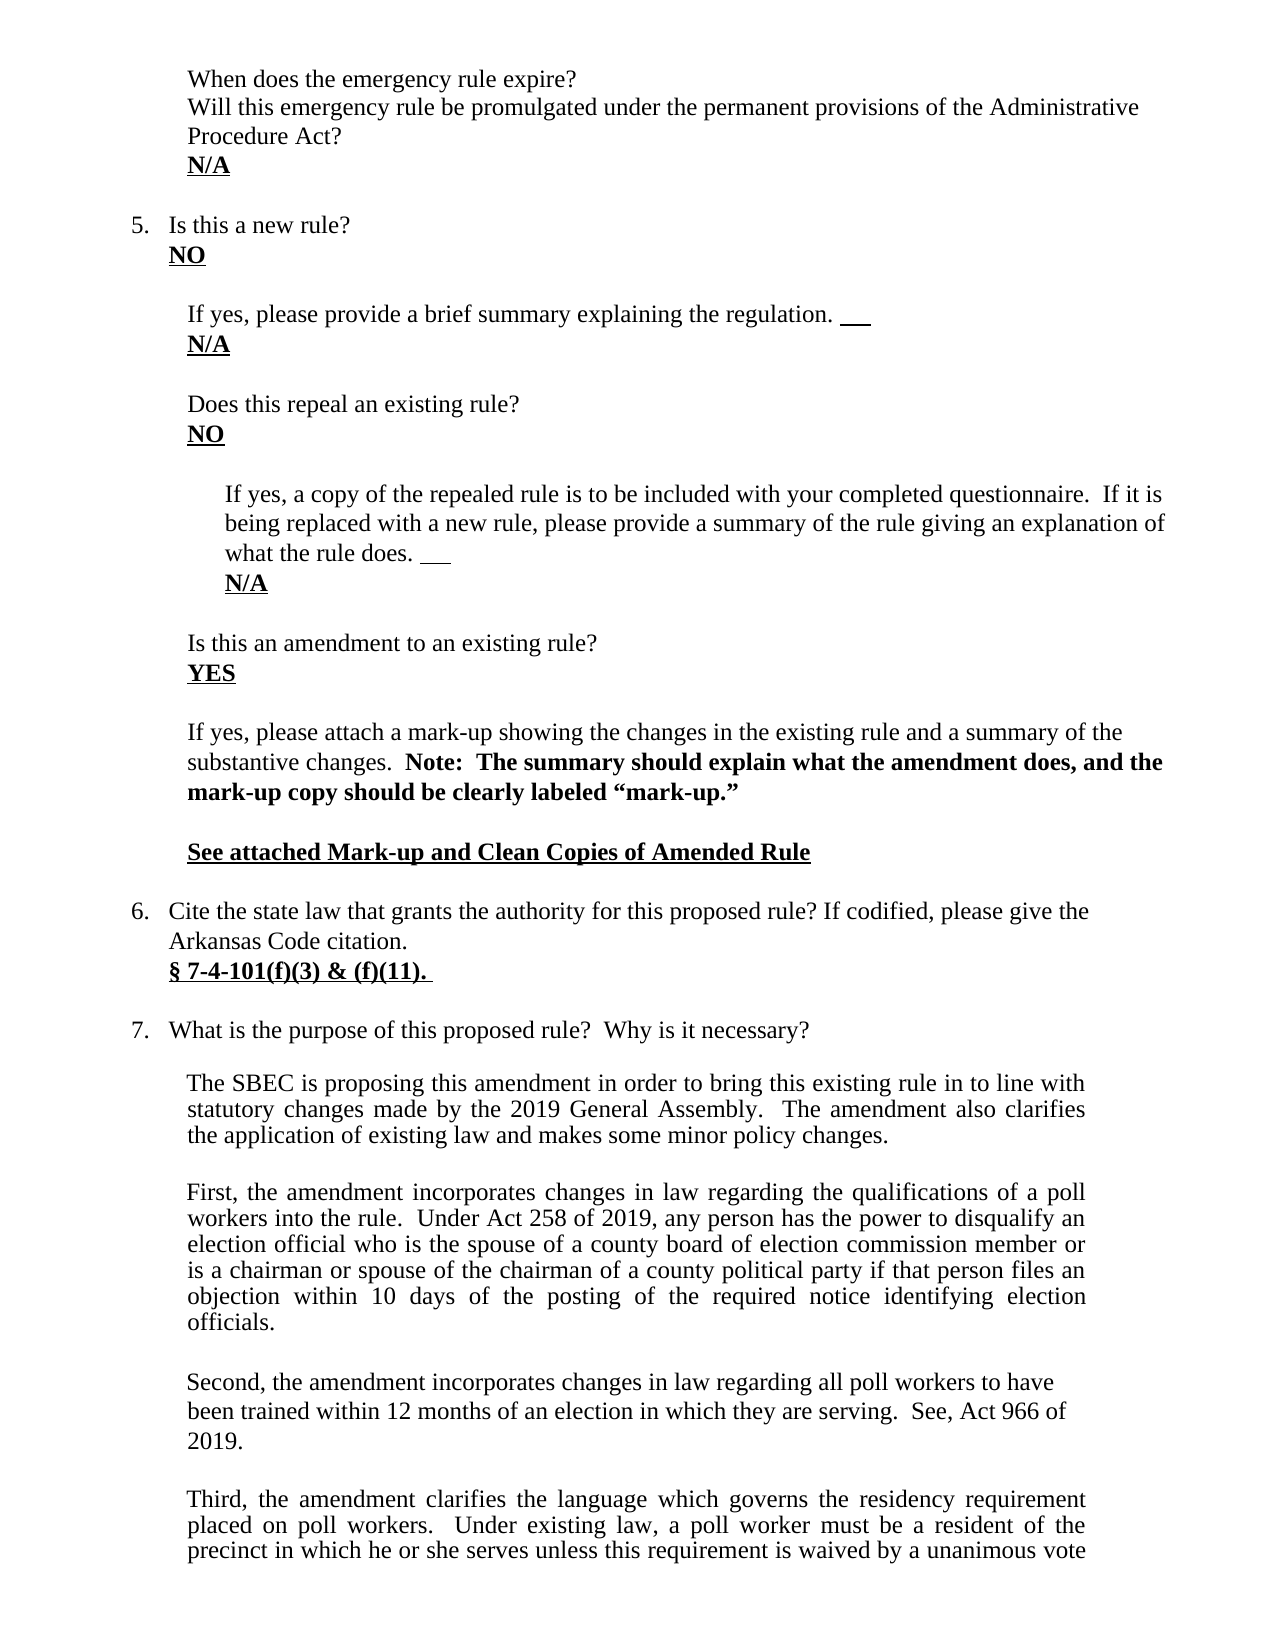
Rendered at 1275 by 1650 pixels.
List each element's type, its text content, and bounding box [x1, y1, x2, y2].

list Is this a new rule? [131, 210, 1175, 238]
text The SBEC is proposing this amendment in order to bring this existing rule in to line with statutory changes made by the 2019 General Assembly. The amendment also clarifies the application of existing law and makes some minor policy changes. [186, 1071, 1087, 1149]
text If yes, please provide a brief summary explaining the regulation. [112, 299, 1200, 328]
text If yes, a copy of the repealed rule is to be included with your completed questionnaire. If it is being replaced with a new rule, please provide a summary of the rule giving an explanation of what the rule does. [123, 479, 1175, 567]
list What is the purpose of this proposed rule? Why is it necessary? [131, 1016, 1175, 1044]
text Does this repeal an existing rule? [112, 389, 1200, 418]
text Second, the amendment incorporates changes in law regarding all poll workers to have been trained within 12 months of an election in which they are serving. See, Act 966 of 2019. [186, 1367, 1087, 1454]
text NO [168, 240, 1175, 268]
text NO [187, 419, 1200, 448]
text N/A [121, 150, 1175, 179]
text N/A [187, 329, 1200, 358]
text Will this emergency rule be promulgated under the permanent provisions of the Administrative Procedure Act? [121, 92, 1175, 150]
text See attached Mark-up and Clean Copies of Amended Rule [121, 837, 1194, 866]
text When does the emergency rule expire? [112, 64, 1200, 92]
text N/A [123, 568, 1175, 597]
text § 7-4-101(f)(3) & (f)(11). [168, 956, 1200, 984]
text Is this an amendment to an existing rule? [112, 628, 1200, 656]
text If yes, please attach a mark-up showing the changes in the existing rule and a summary of the substantive changes. Note: The summary should explain what the amendment does, and the mark-up copy should be clearly labeled “mark-up.” [121, 717, 1194, 805]
text YES [187, 658, 1200, 686]
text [186, 1487, 1087, 1564]
list Cite the state law that grants the authority for this proposed rule? If codified, please give the Arkansas Code citation. [131, 896, 1175, 954]
text First, the amendment incorporates changes in law regarding the qualifications of a poll workers into the rule. Under Act 258 of 2019, any person has the power to disqualify an election official who is the spouse of a county board of election commission member or is a chairman or spouse of the chairman of a county political party if that person files an objection within 10 days of the posting of the required notice identifying election officials. [186, 1180, 1087, 1336]
